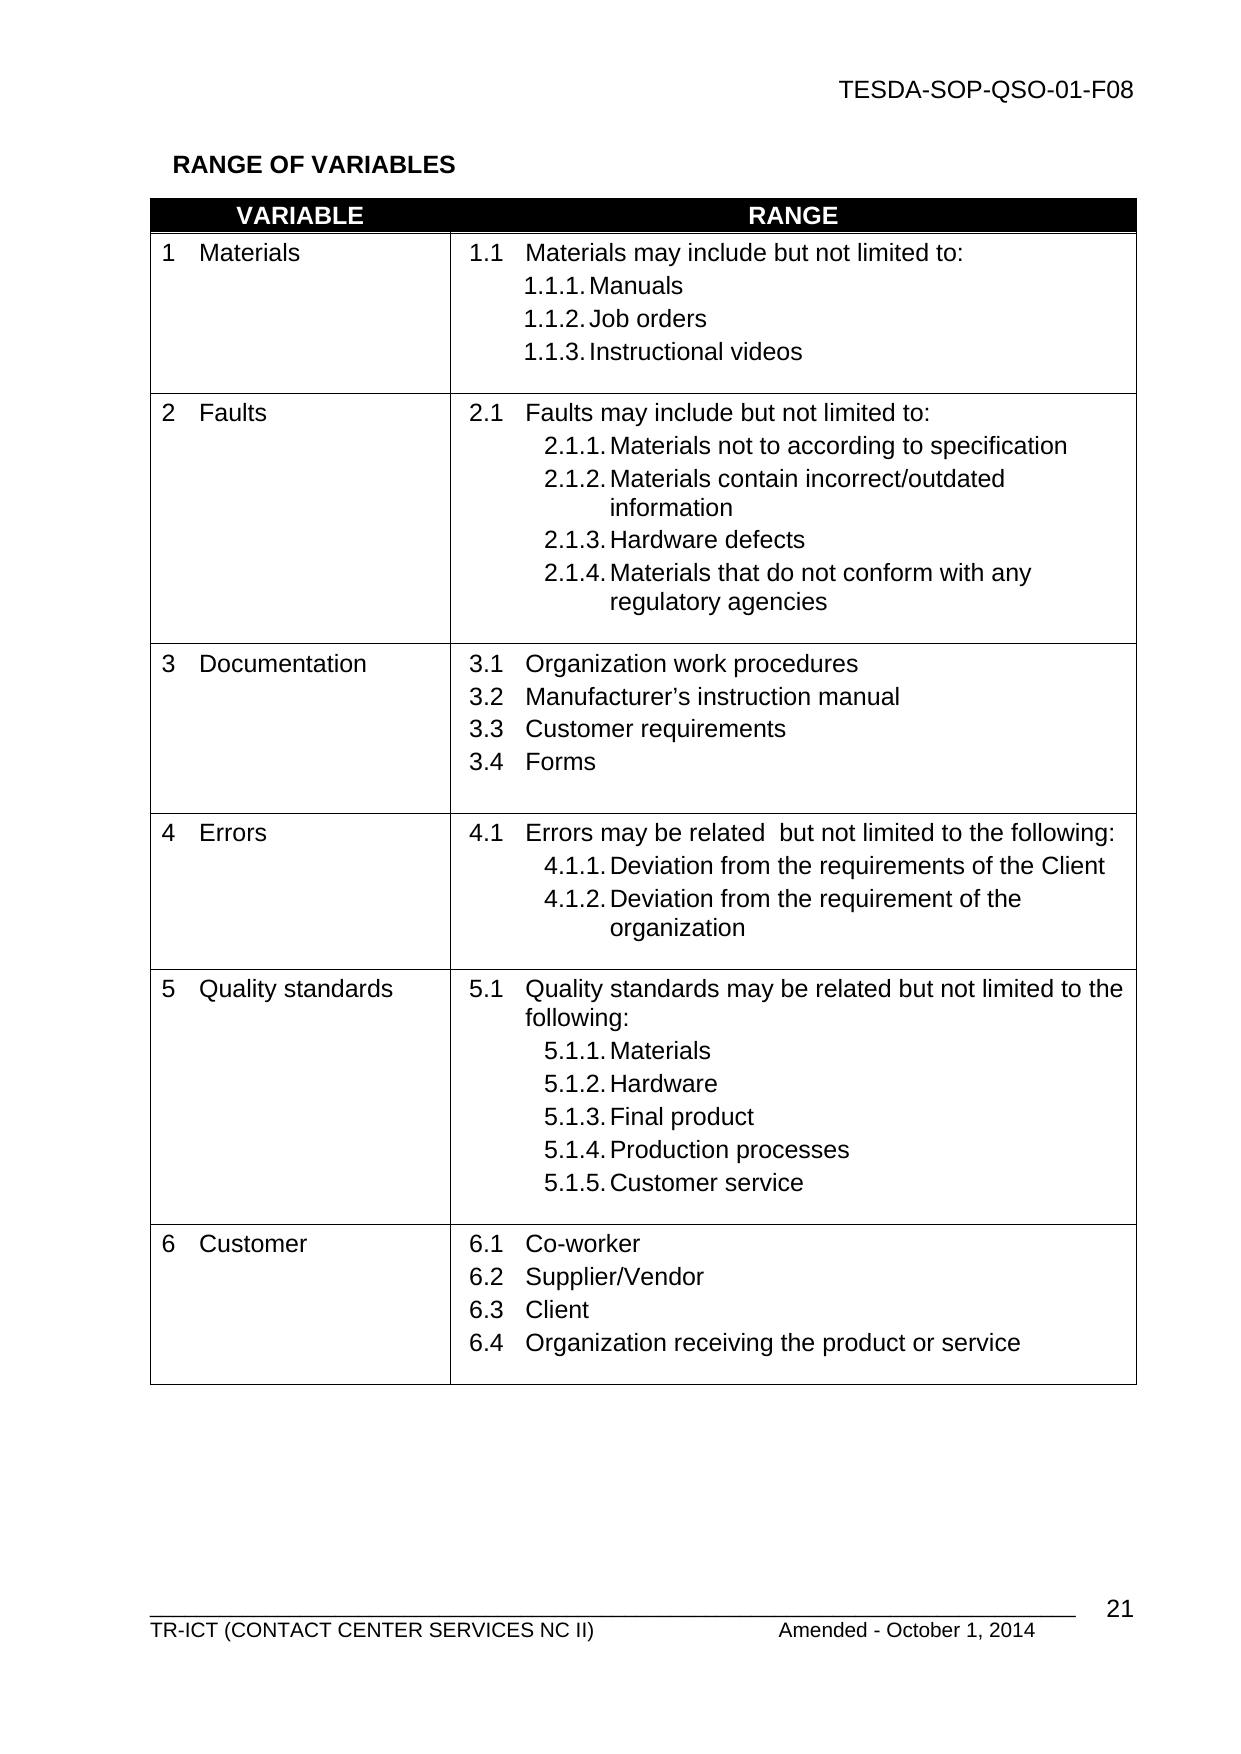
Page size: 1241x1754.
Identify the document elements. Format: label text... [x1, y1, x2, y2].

table_cell Quality standards may be related but not limited to the following: Materials Hardware Final product Production processes Customer service [451, 970, 1136, 1224]
table_cell Materials may include but not limited to: Manuals Job orders Instructional videos [451, 234, 1136, 393]
table_cell Errors may be related but not limited to the following: Deviation from the requirements of the Client Deviation from the requirement of the organization [451, 814, 1136, 969]
table_header RANGE [451, 199, 1136, 232]
table_cell Co-worker Supplier/Vendor Client Organization receiving the product or service [451, 1225, 1136, 1384]
table_cell Faults [151, 394, 450, 643]
table_cell Organization work procedures Manufacturer’s instruction manual Customer requirements Forms [451, 644, 1136, 813]
table_cell Customer [151, 1225, 450, 1384]
table_cell Materials [151, 234, 450, 393]
table_cell Errors [151, 814, 450, 969]
table_header VARIABLE [151, 199, 450, 232]
table_cell Documentation [151, 644, 450, 813]
text RANGE OF VARIABLES [172, 150, 1134, 179]
table_cell Quality standards [151, 970, 450, 1224]
table_cell Faults may include but not limited to: Materials not to according to specification Materials contain incorrect/outdated information Hardware defects Materials that do not conform with any regulatory agencies [451, 394, 1136, 643]
